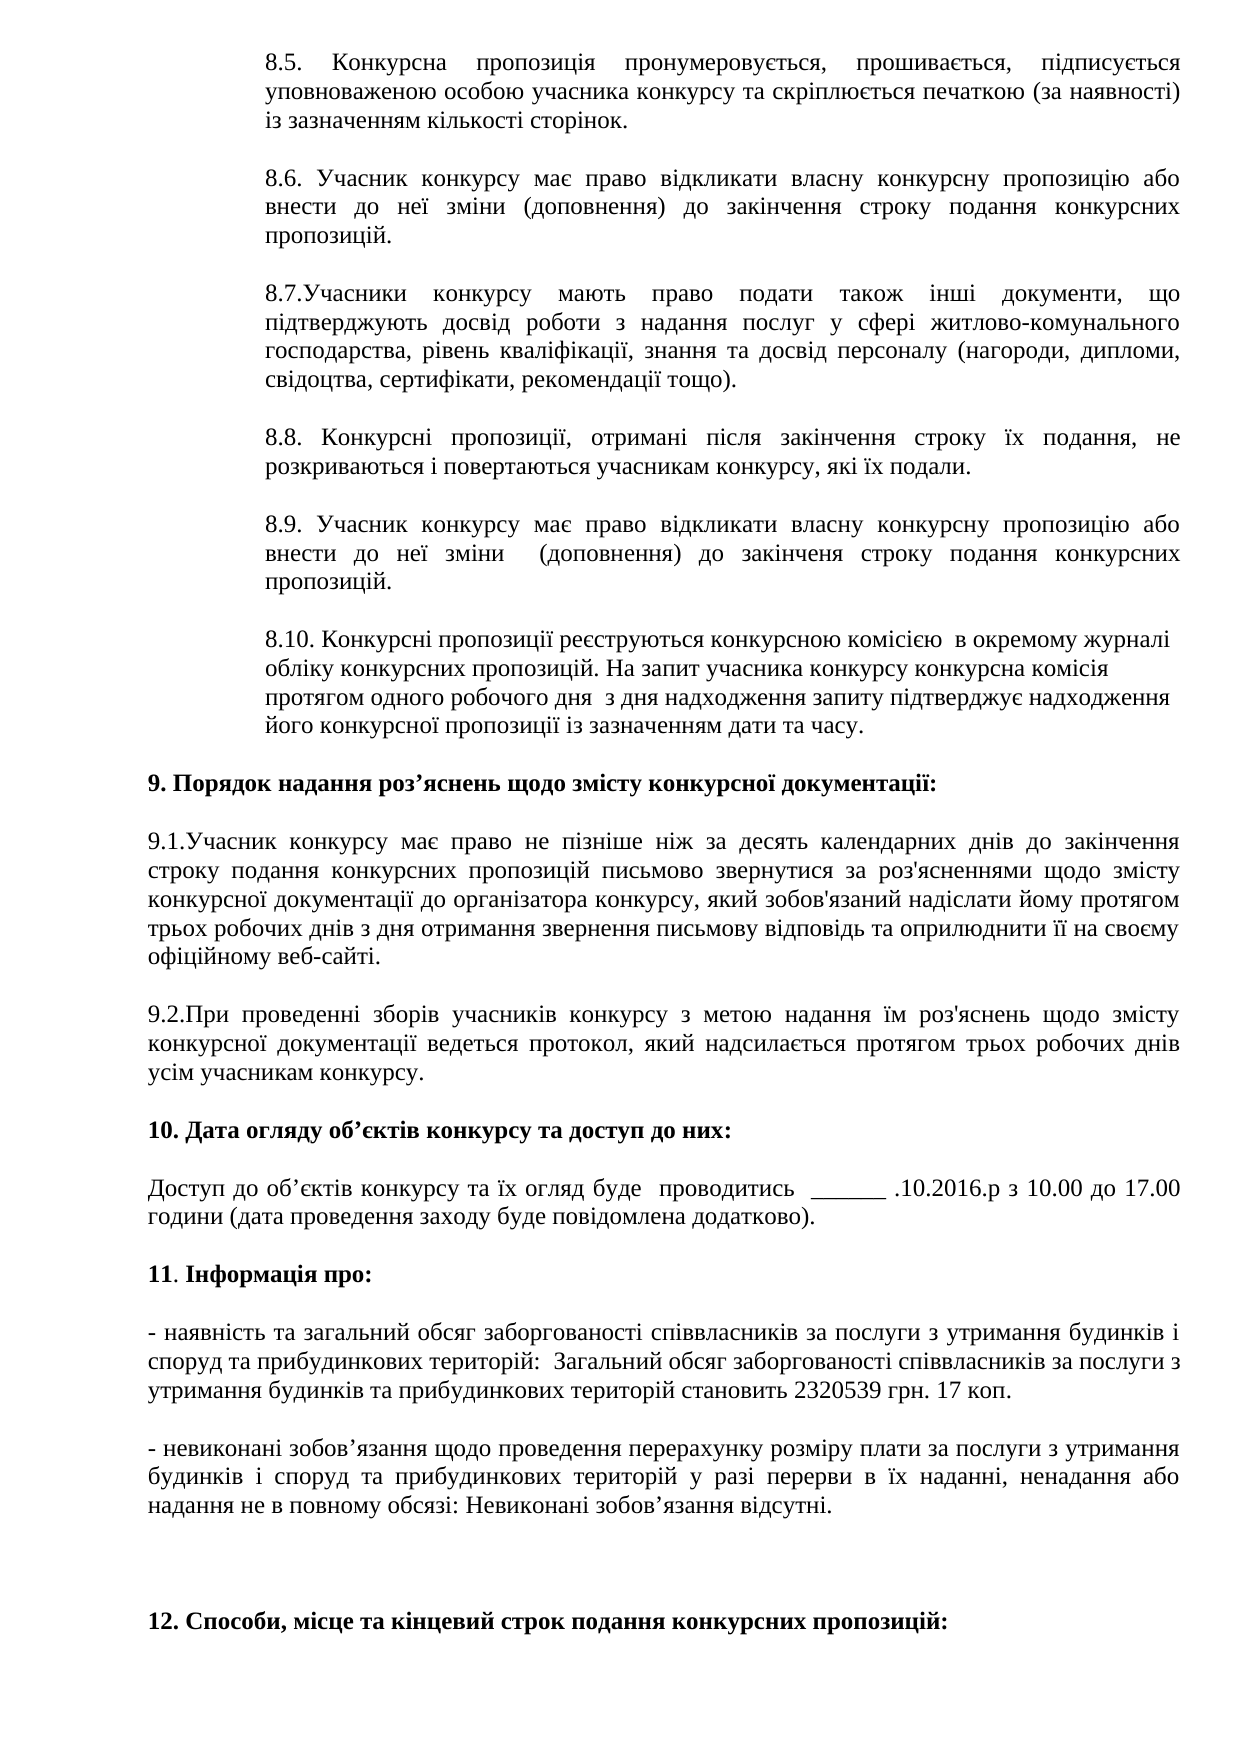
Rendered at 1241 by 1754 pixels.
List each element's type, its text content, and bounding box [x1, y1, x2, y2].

text 8.5. Конкурсна пропозиція пронумеровується, прошивається, підписується уповноваженою особою учасника конкурсу та скріплюється печаткою (за наявності) із зазначенням кількості сторінок. [265, 47, 1181, 133]
text 9. Порядок надання роз’яснень щодо змісту конкурсної документації: [148, 768, 1181, 797]
text 8.7.Учасники конкурсу мають право подати також інші документи, що підтверджують досвід роботи з надання послуг у сфері житлово-комунального господарства, рівень кваліфікації, знання та досвід персоналу (нагороди, дипломи, свідоцтва, сертифікати, рекомендації тощо). [265, 278, 1181, 393]
text 8.6. Учасник конкурсу має право відкликати власну конкурсну пропозицію або внести до неї зміни (доповнення) до закінчення строку подання конкурсних пропозицій. [265, 163, 1181, 249]
text - невиконані зобов’язання щодо проведення перерахунку розміру плати за послуги з утримання будинків і споруд та прибудинкових територій у разі перерви в їх наданні, ненадання або надання не в повному обсязі: Невиконані зобов’язання відсутні. [148, 1433, 1181, 1519]
text 9.1.Учасник конкурсу має право не пізніше ніж за десять календарних днів до закінчення строку подання конкурсних пропозицій письмово звернутися за роз'ясненнями щодо змісту конкурсної документації до організатора конкурсу, який зобов'язаний надіслати йому протягом трьох робочих днів з дня отримання звернення письмову відповідь та оприлюднити її на своєму офіційному веб-сайті. [148, 826, 1181, 970]
text 10. Дата огляду об’єктів конкурсу та доступ до них: [148, 1115, 1181, 1143]
text 9.2.При проведенні зборів учасників конкурсу з метою надання їм роз'яснень щодо змісту конкурсної документації ведеться протокол, який надсилається протягом трьох робочих днів усім учасникам конкурсу. [148, 999, 1181, 1086]
text 8.8. Конкурсні пропозиції, отримані після закінчення строку їх подання, не розкриваються і повертаються учасникам конкурсу, які їх подали. [265, 422, 1181, 480]
text 8.10. Конкурсні пропозиції реєструються конкурсною комісією в окремому журналі обліку конкурсних пропозицій. На запит учасника конкурсу конкурсна комісія протягом одного робочого дня з дня надходження запиту підтверджує надходження його конкурсної пропозиції із зазначенням дати та часу. [265, 624, 1181, 739]
text 8.9. Учасник конкурсу має право відкликати власну конкурсну пропозицію або внести до неї зміни (доповнення) до закінченя строку подання конкурсних пропозицій. [265, 509, 1181, 595]
text 12. Способи, місце та кінцевий строк подання конкурсних пропозицій: [148, 1606, 1181, 1635]
text 11. Інформація про: [148, 1259, 1181, 1288]
text - наявність та загальний обсяг заборгованості співвласників за послуги з утримання будинків і споруд та прибудинкових територій: Загальний обсяг заборгованості співвласників за послуги з утримання будинків та прибудинкових територій становить 2320539 грн. 17 коп. [148, 1317, 1181, 1403]
text Доступ до об’єктів конкурсу та їх огляд буде проводитись ______ .10.2016.р з 10.00 до 17.00 години (дата проведення заходу буде повідомлена додатково). [148, 1173, 1181, 1230]
